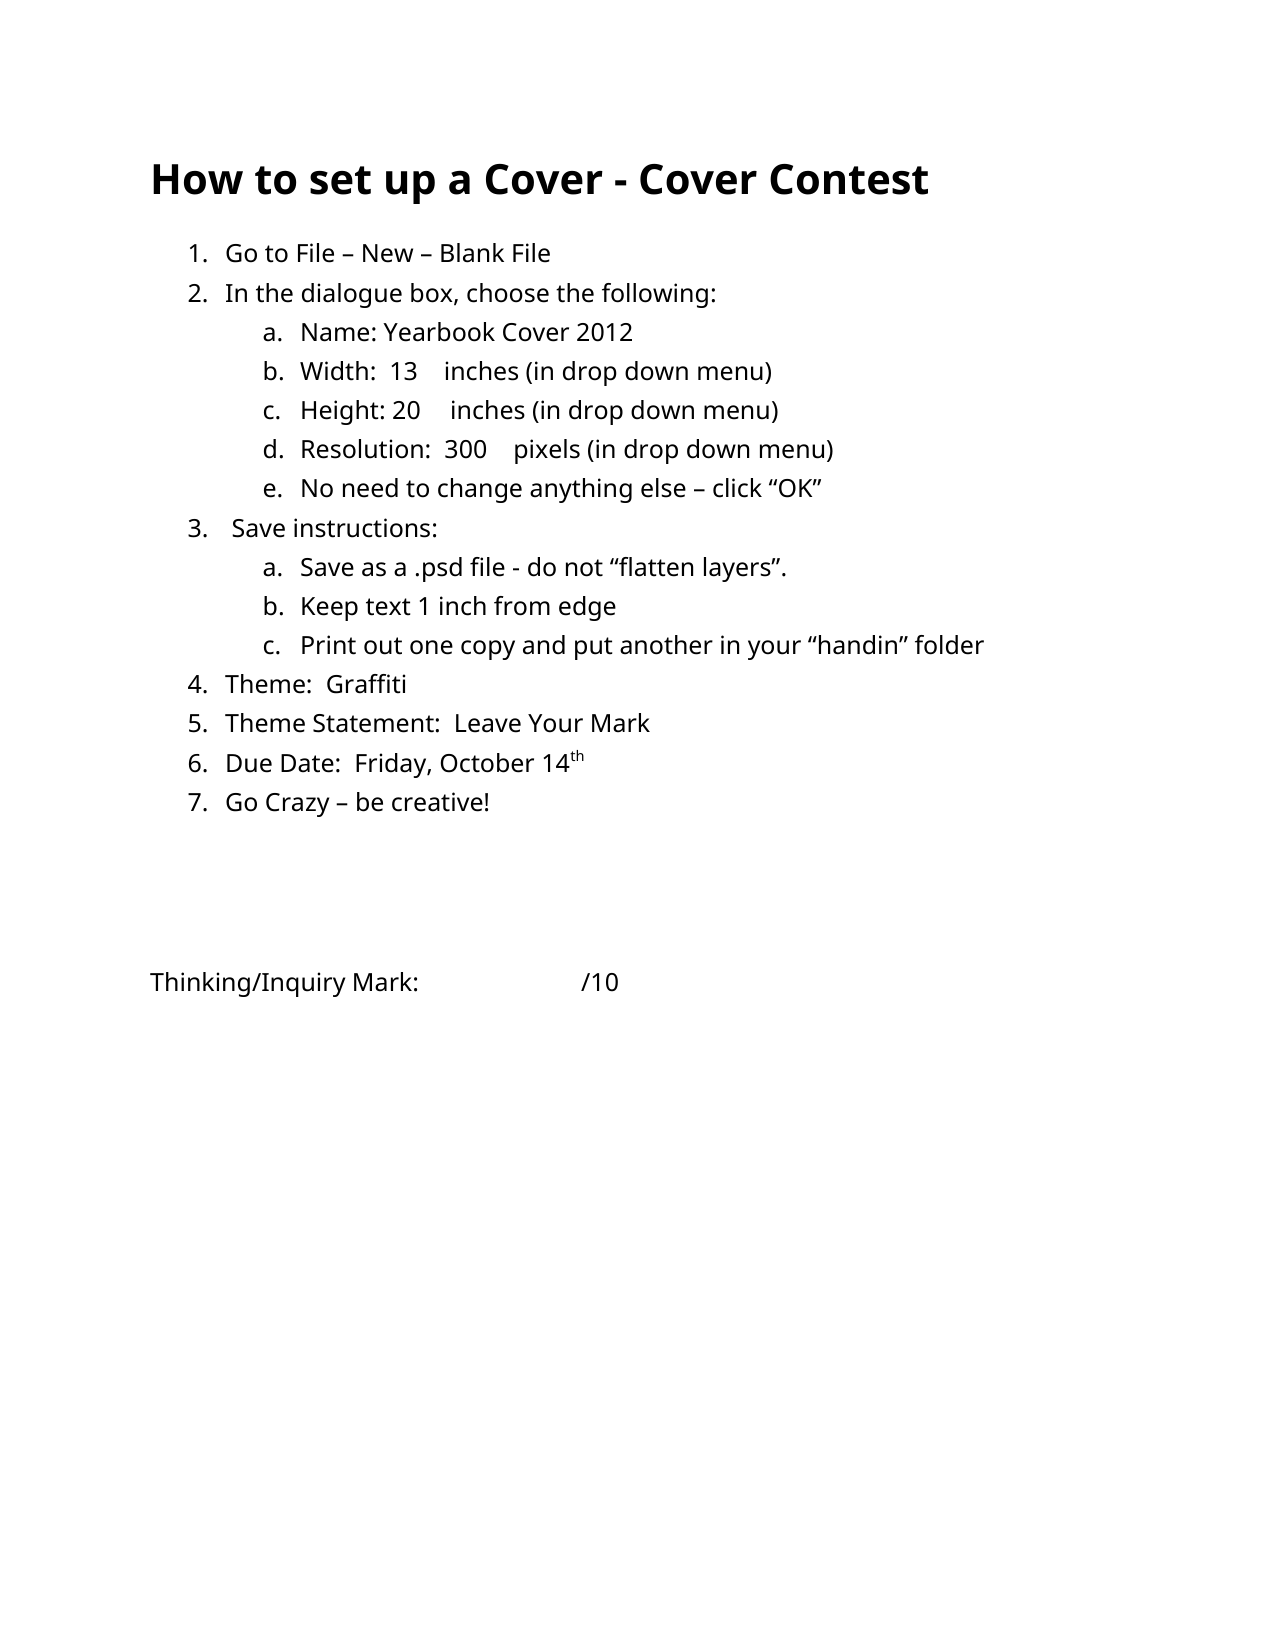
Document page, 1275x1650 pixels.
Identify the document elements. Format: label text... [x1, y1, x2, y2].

list Theme Statement: Leave Your Mark [187, 706, 1125, 740]
list Width: 13 inches (in drop down menu) [262, 353, 1125, 388]
list Go to File – New – Blank File [187, 236, 1125, 270]
text Thinking/Inquiry Mark: /10 [150, 964, 1125, 998]
text How to set up a Cover - Cover Contest [150, 150, 1125, 207]
list Height: 20 inches (in drop down menu) [262, 393, 1125, 427]
list Keep text 1 inch from edge [262, 588, 1125, 623]
list Resolution: 300 pixels (in drop down menu) [262, 432, 1125, 466]
list Save as a .psd file - do not “flatten layers”. [262, 549, 1125, 583]
list Save instructions: [187, 510, 1125, 544]
list In the dialogue box, choose the following: [187, 275, 1125, 309]
list Theme: Graffiti [187, 667, 1125, 701]
list Due Date: Friday, October 14th [187, 745, 1125, 779]
list Name: Yearbook Cover 2012 [262, 314, 1125, 348]
list Go Crazy – be creative! [187, 784, 1125, 818]
list No need to change anything else – click “OK” [262, 471, 1125, 505]
list Print out one copy and put another in your “handin” folder [262, 628, 1125, 662]
